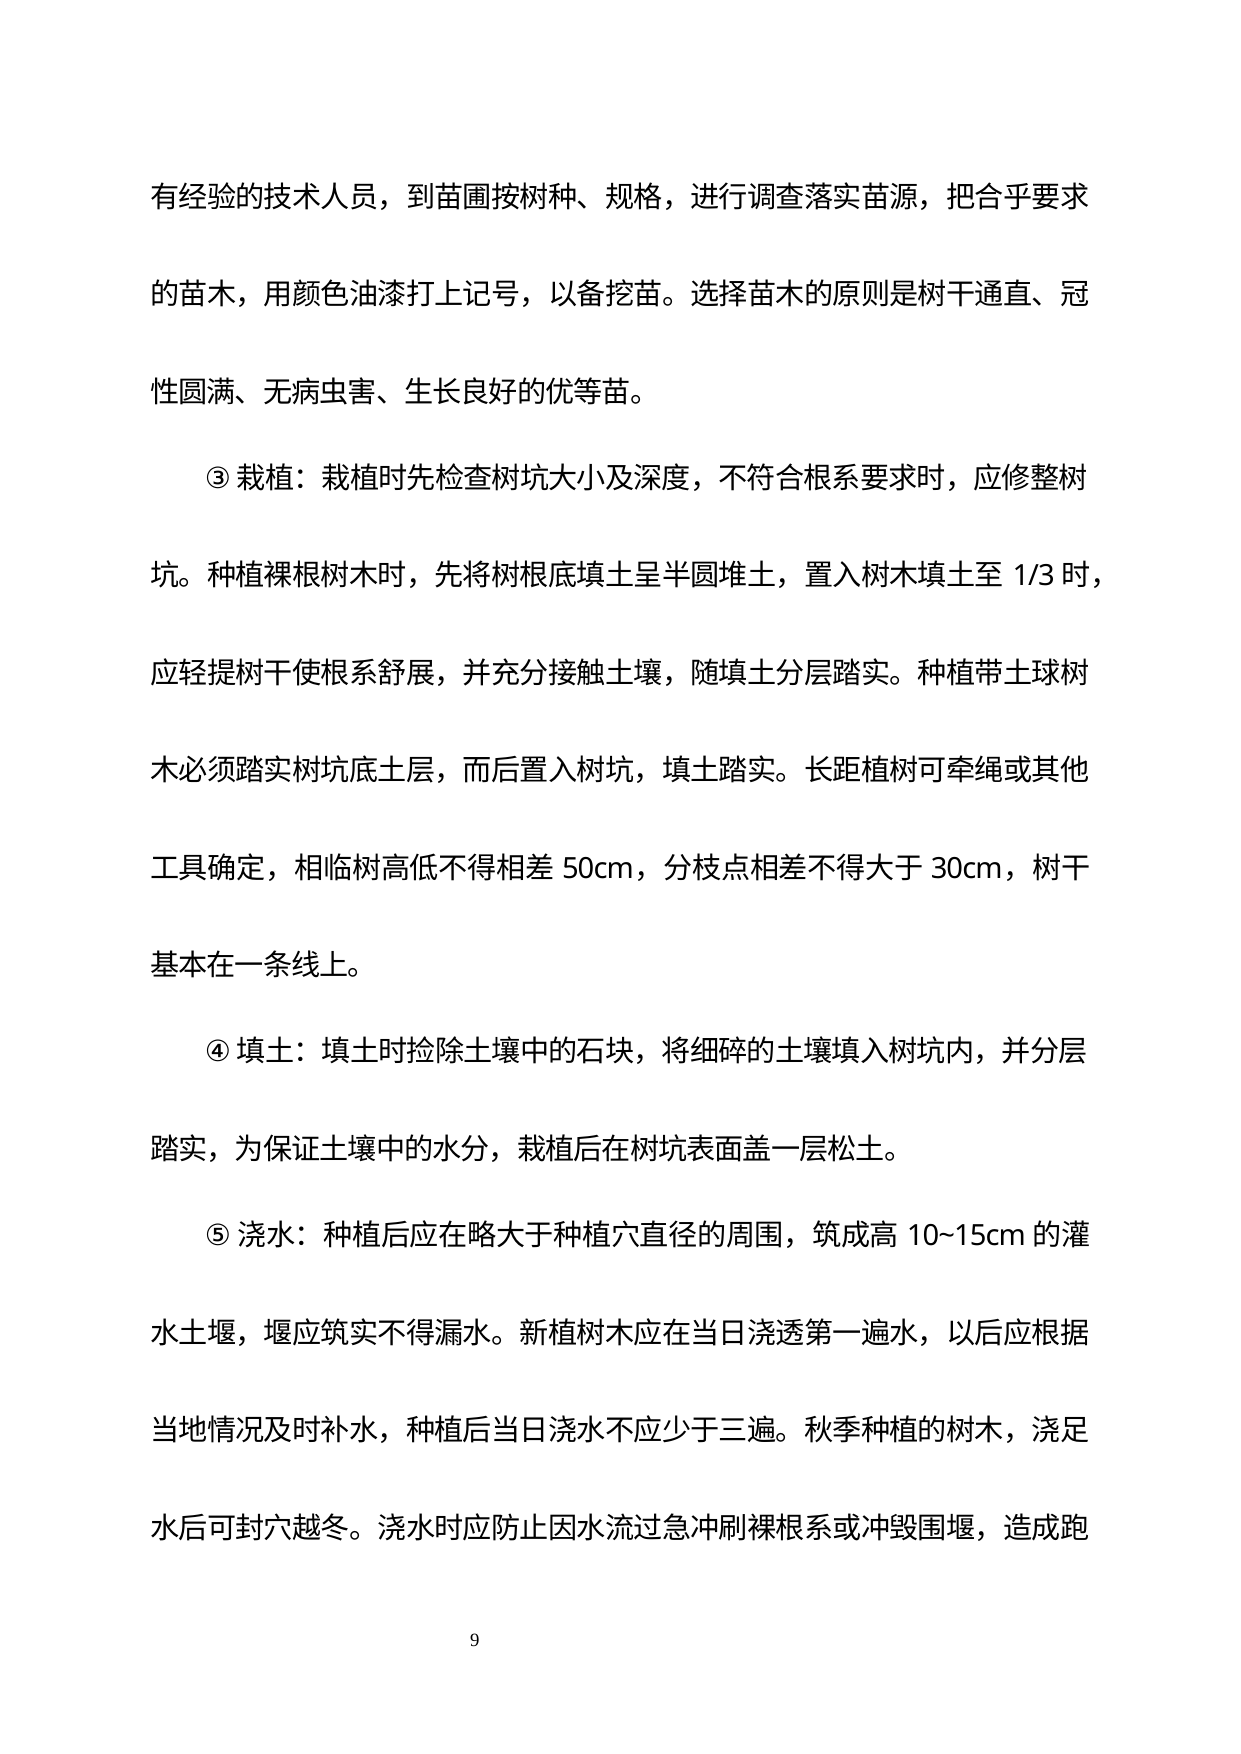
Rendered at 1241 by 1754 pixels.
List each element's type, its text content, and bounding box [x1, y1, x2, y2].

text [150, 1200, 1090, 1558]
text ④填土：填土时捡除土壤中的石块，将细碎的土壤填入树坑内，并分层踏实，为保证土壤中的水分，栽植后在树坑表面盖一层松土。 [150, 1017, 1090, 1179]
text ③栽植：栽植时先检查树坑大小及深度，不符合根系要求时，应修整树坑。种植裸根树木时，先将树根底填土呈半圆堆土，置入树木填土至1/3时，应轻提树干使根系舒展，并充分接触土壤，随填土分层踏实。种植带土球树木必须踏实树坑底土层，而后置入树坑，填土踏实。长距植树可牵绳或其他工具确定，相临树高低不得相差50cm，分枝点相差不得大于30cm，树干基本在一条线上。 [150, 443, 1090, 996]
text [150, 162, 1090, 422]
